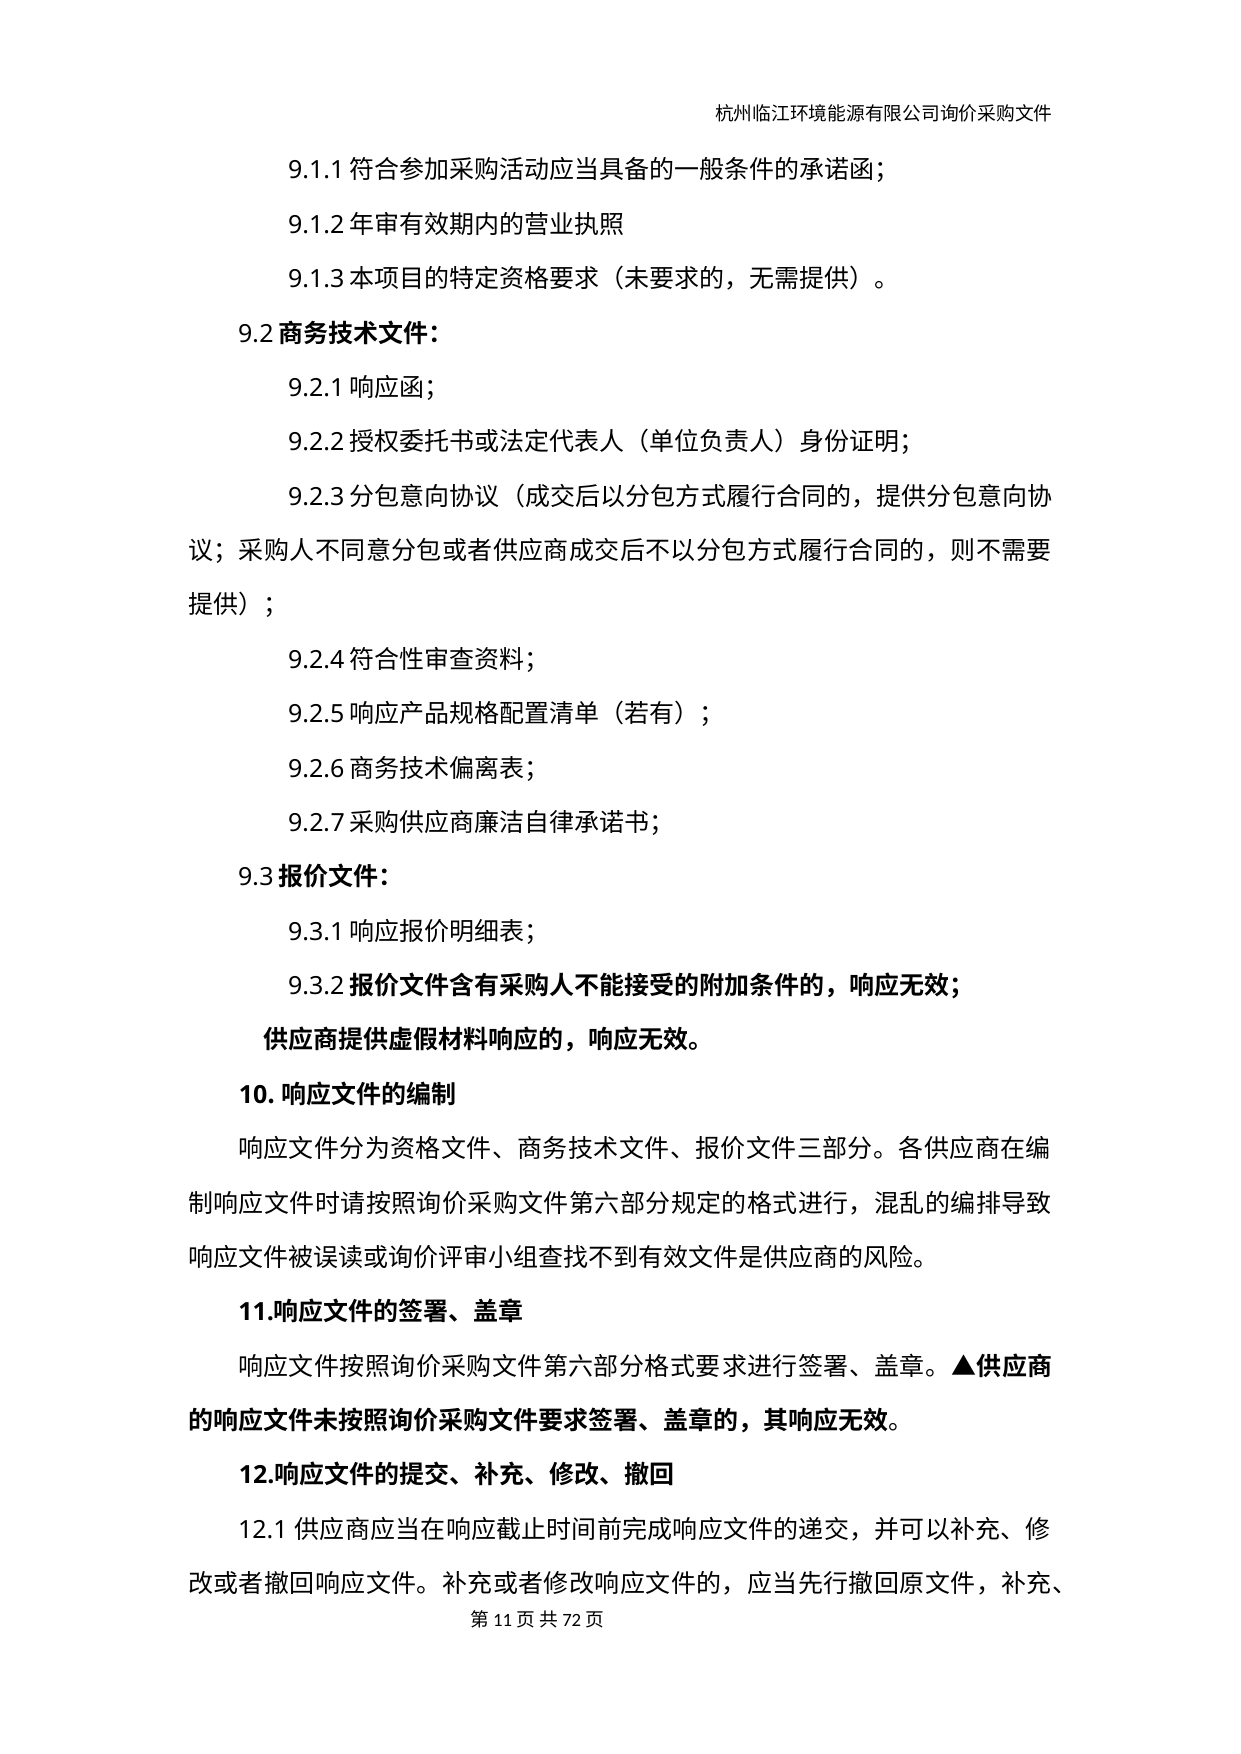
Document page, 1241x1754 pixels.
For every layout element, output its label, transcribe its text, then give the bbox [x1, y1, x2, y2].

text 9.2商务技术文件： [188, 313, 1052, 349]
text 11.响应文件的签署、盖章 [188, 1292, 1052, 1328]
text 9.2.4符合性审查资料； [188, 639, 1052, 676]
text 供应商提供虚假材料响应的，响应无效。 [188, 1020, 1052, 1056]
text 9.3.1响应报价明细表； [188, 911, 1052, 947]
text 9.2.7采购供应商廉洁自律承诺书； [188, 802, 1052, 839]
text 响应文件按照询价采购文件第六部分格式要求进行签署、盖章。▲供应商的响应文件未按照询价采购文件要求签署、盖章的，其响应无效。 [188, 1346, 1052, 1437]
text 9.2.3分包意向协议（成交后以分包方式履行合同的，提供分包意向协议；采购人不同意分包或者供应商成交后不以分包方式履行合同的，则不需要提供）； [188, 476, 1052, 621]
text 响应文件分为资格文件、商务技术文件、报价文件三部分。各供应商在编制响应文件时请按照询价采购文件第六部分规定的格式进行，混乱的编排导致响应文件被误读或询价评审小组查找不到有效文件是供应商的风险。 [188, 1129, 1052, 1274]
text 9.2.5响应产品规格配置清单（若有）； [188, 694, 1052, 730]
text 9.1.2年审有效期内的营业执照 [188, 204, 1052, 241]
text 9.3.2报价文件含有采购人不能接受的附加条件的，响应无效； [188, 966, 1052, 1002]
text 9.1.1符合参加采购活动应当具备的一般条件的承诺函； [188, 150, 1052, 186]
text 9.3报价文件： [188, 857, 1052, 893]
text 9.2.1响应函； [188, 367, 1052, 404]
text 9.2.6商务技术偏离表； [188, 748, 1052, 784]
text 9.1.3本项目的特定资格要求（未要求的，无需提供）。 [188, 259, 1052, 295]
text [188, 1509, 1052, 1600]
text 12.响应文件的提交、补充、修改、撤回 [188, 1455, 1052, 1491]
text 9.2.2授权委托书或法定代表人（单位负责人）身份证明； [188, 422, 1052, 458]
text 10. 响应文件的编制 [188, 1074, 1052, 1111]
